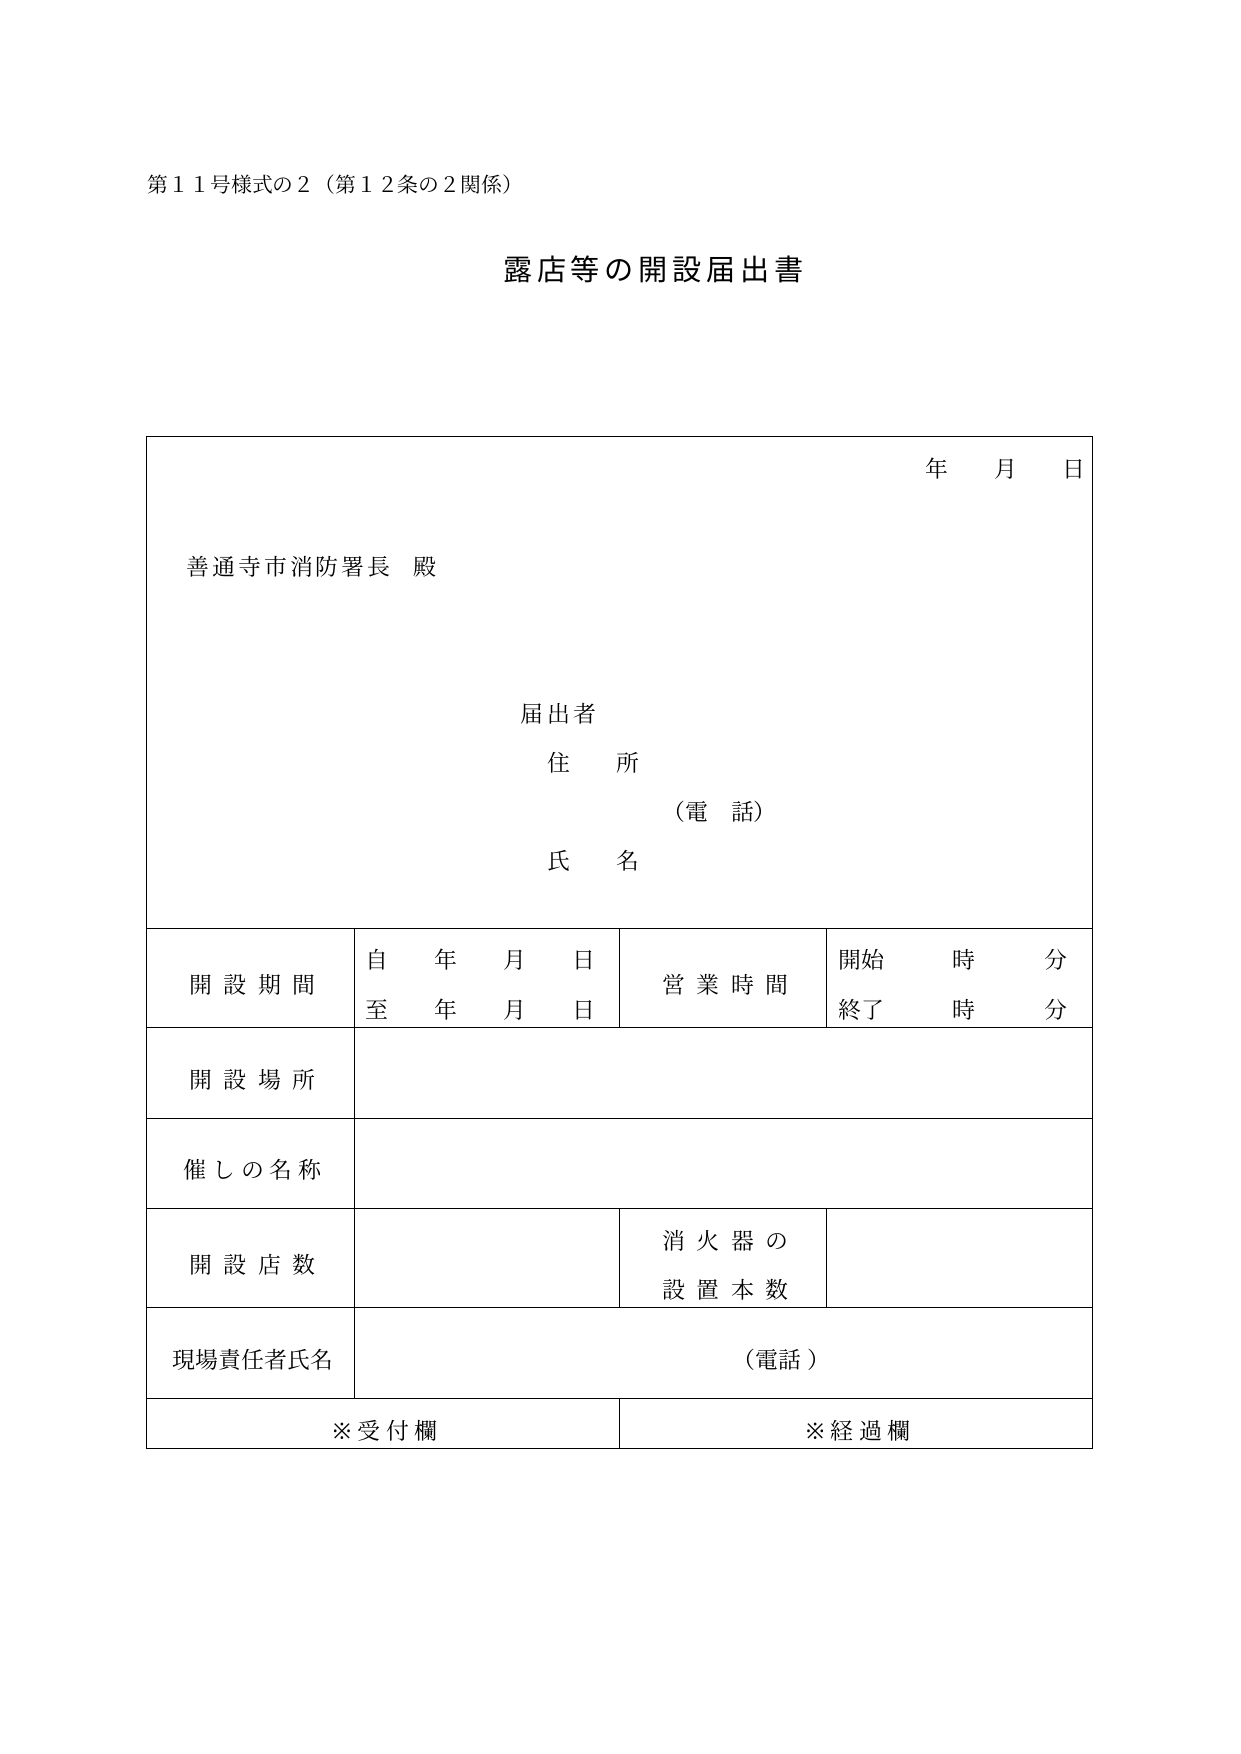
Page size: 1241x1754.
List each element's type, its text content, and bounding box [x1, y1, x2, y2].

table_cell [827, 1209, 1092, 1307]
table_cell 現場責任者氏名 [147, 1308, 354, 1398]
table_cell 自 年 月 日 至 年 月 日 [355, 929, 619, 1027]
text 露店等の開設届出書 [177, 230, 1129, 305]
table_cell [355, 1028, 1092, 1117]
table_cell 開始 時 分 終了 時 分 [827, 929, 1092, 1027]
table_cell 消火器の 設置本数 [620, 1209, 826, 1307]
table_cell ※ 受 付 欄 [147, 1399, 619, 1448]
table_header 年 月 日 善通寺市消防署長 殿 届出者 住 所 （電 話） 氏 名 [147, 437, 1092, 928]
table_cell 開設店数 [147, 1209, 354, 1307]
table_cell [355, 1209, 619, 1307]
table_cell ※ 経 過 欄 [620, 1399, 1092, 1448]
table_cell 催しの名称 [147, 1119, 354, 1208]
table_cell （電話 ） [355, 1308, 1092, 1398]
table_cell 開設場所 [147, 1028, 354, 1117]
table_cell 営業時間 [620, 929, 826, 1027]
table_cell [355, 1119, 1092, 1208]
text 第１１号様式の２（第１２条の２関係） [148, 164, 1129, 202]
table_cell 開設期間 [147, 929, 354, 1027]
